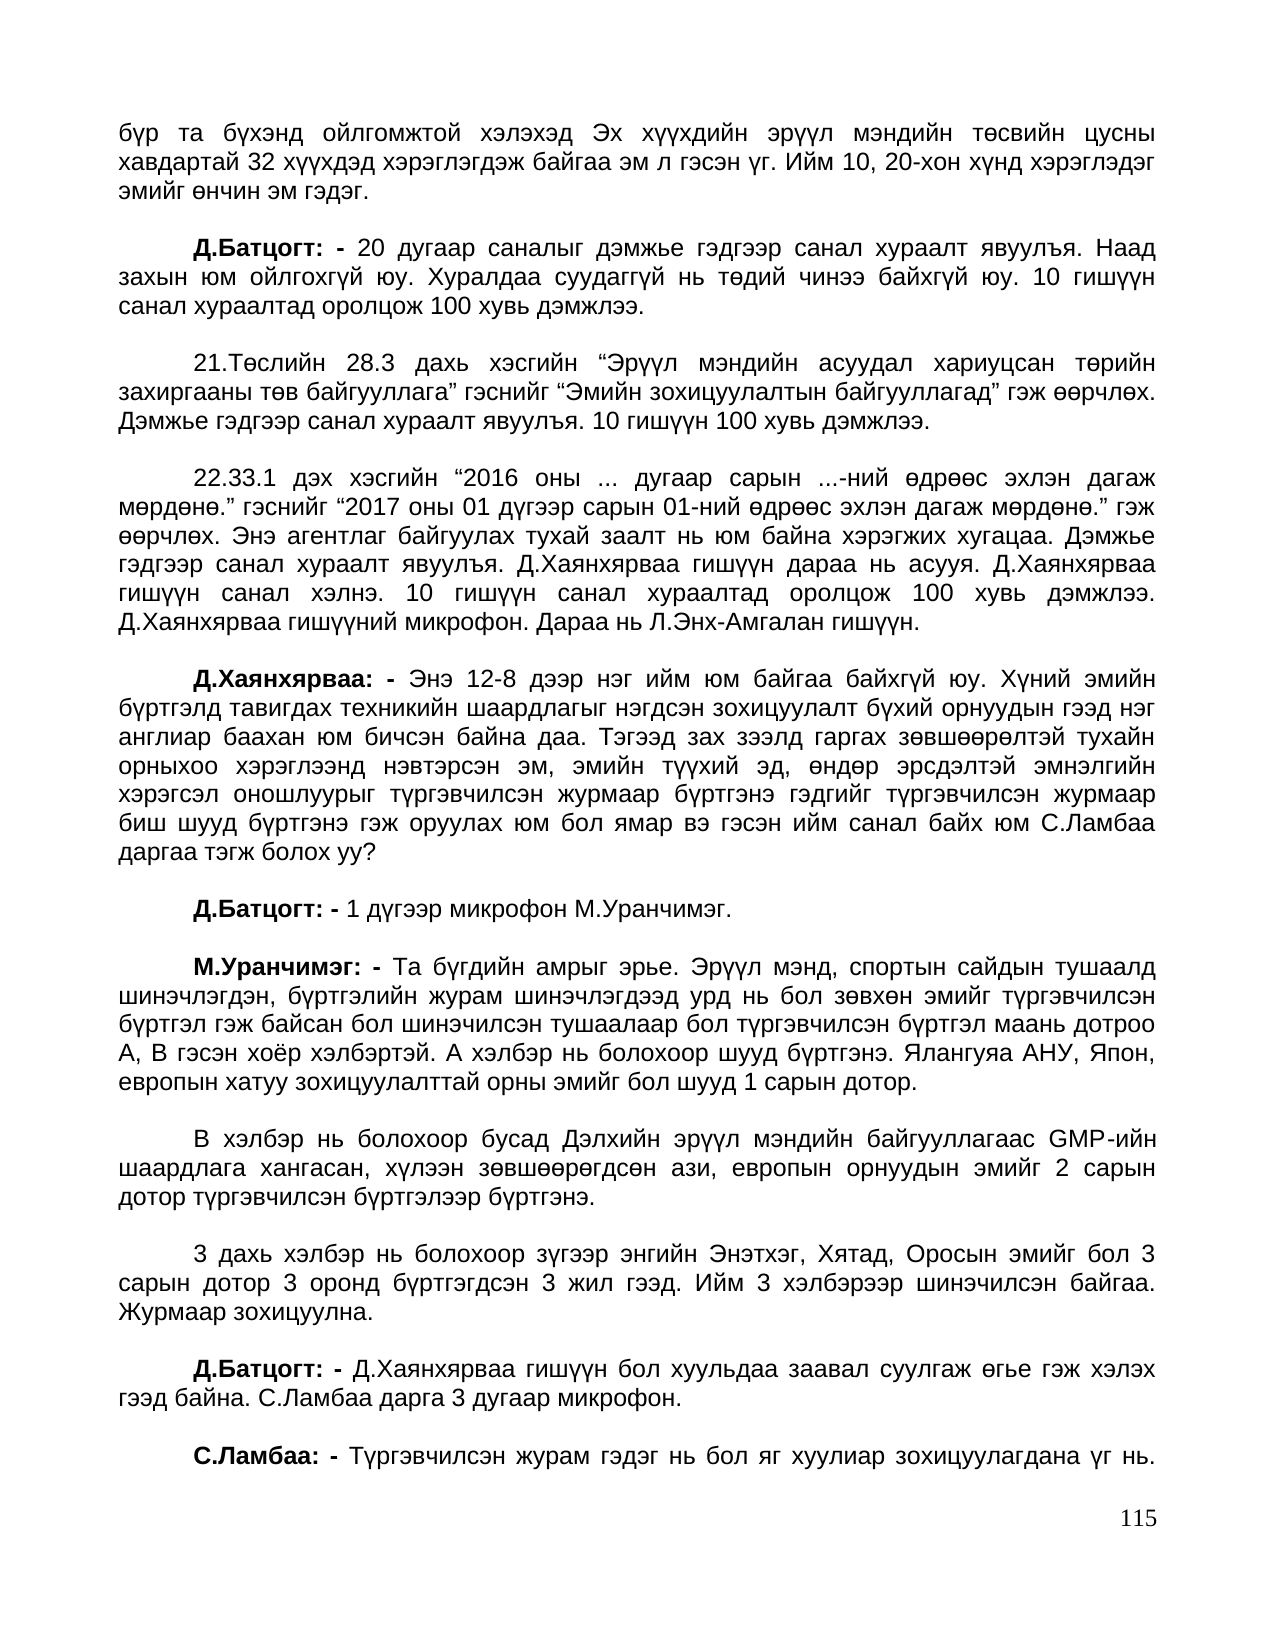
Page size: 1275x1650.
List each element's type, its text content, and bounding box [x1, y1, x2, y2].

text Д.Батцогт: - 1 дүгээр микрофон М.Уранчимэг. [118, 894, 1157, 923]
text Д.Батцогт: - Д.Хаянхярваа гишүүн бол хуульдаа заавал суулгаж өгье гэж хэлэх гээд байна. С.Ламбаа дарга 3 дугаар микрофон. [118, 1354, 1157, 1412]
text 3 дахь хэлбэр нь болохоор зүгээр энгийн Энэтхэг, Хятад, Оросын эмийг бол 3 сарын дотор 3 оронд бүртгэгдсэн 3 жил гээд. Ийм 3 хэлбэрээр шинэчилсэн байгаа. Журмаар зохицуулна. [118, 1239, 1157, 1326]
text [118, 118, 1157, 204]
text Д.Хаянхярваа: - Энэ 12-8 дээр нэг ийм юм байгаа байхгүй юу. Хүний эмийн бүртгэлд тавигдах техникийн шаардлагыг нэгдсэн зохицуулалт бүхий орнуудын гээд нэг англиар баахан юм бичсэн байна даа. Тэгээд зах зээлд гаргах зөвшөөрөлтэй тухайн орныхоо хэрэглээнд нэвтэрсэн эм, эмийн түүхий эд, өндөр эрсдэлтэй эмнэлгийн хэрэгсэл оношлуурыг түргэвчилсэн журмаар бүртгэнэ гэдгийг түргэвчилсэн журмаар биш шууд бүртгэнэ гэж оруулах юм бол ямар вэ гэсэн ийм санал байх юм С.Ламбаа даргаа тэгж болох уу? [118, 664, 1157, 866]
text В хэлбэр нь болохоор бусад Дэлхийн эрүүл мэндийн байгууллагаас GМP-ийн шаардлага хангасан, хүлээн зөвшөөрөгдсөн ази, европын орнуудын эмийг 2 сарын дотор түргэвчилсэн бүртгэлээр бүртгэнэ. [118, 1124, 1157, 1211]
text Д.Батцогт: - 20 дугаар саналыг дэмжье гэдгээр санал хураалт явуулъя. Наад захын юм ойлгохгүй юу. Хуралдаа суудаггүй нь төдий чинээ байхгүй юу. 10 гишүүн санал хураалтад оролцож 100 хувь дэмжлээ. [118, 233, 1157, 319]
text М.Уранчимэг: - Та бүгдийн амрыг эрье. Эрүүл мэнд, спортын сайдын тушаалд шинэчлэгдэн, бүртгэлийн журам шинэчлэгдээд урд нь бол зөвхөн эмийг түргэвчилсэн бүртгэл гэж байсан бол шинэчилсэн тушаалаар бол түргэвчилсэн бүртгэл маань дотроо А, В гэсэн хоёр хэлбэртэй. А хэлбэр нь болохоор шууд бүртгэнэ. Ялангуяа АНУ, Япон, европын хатуу зохицуулалттай орны эмийг бол шууд 1 сарын дотор. [118, 952, 1157, 1096]
text 22.33.1 дэх хэсгийн “2016 оны ... дугаар сарын ...-ний өдрөөс эхлэн дагаж мөрдөнө.” гэснийг “2017 оны 01 дүгээр сарын 01-ний өдрөөс эхлэн дагаж мөрдөнө.” гэж өөрчлөх. Энэ агентлаг байгуулах тухай заалт нь юм байна хэрэгжих хугацаа. Дэмжье гэдгээр санал хураалт явуулъя. Д.Хаянхярваа гишүүн дараа нь асууя. Д.Хаянхярваа гишүүн санал хэлнэ. 10 гишүүн санал хураалтад оролцож 100 хувь дэмжлээ. Д.Хаянхярваа гишүүний микрофон. Дараа нь Л.Энх-Амгалан гишүүн. [118, 463, 1157, 636]
text 21.Төслийн 28.3 дахь хэсгийн “Эрүүл мэндийн асуудал хариуцсан төрийн захиргааны төв байгууллага” гэснийг “Эмийн зохицуулалтын байгууллагад” гэж өөрчлөх. Дэмжье гэдгээр санал хураалт явуулъя. 10 гишүүн 100 хувь дэмжлээ. [118, 348, 1157, 434]
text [118, 1441, 1157, 1469]
